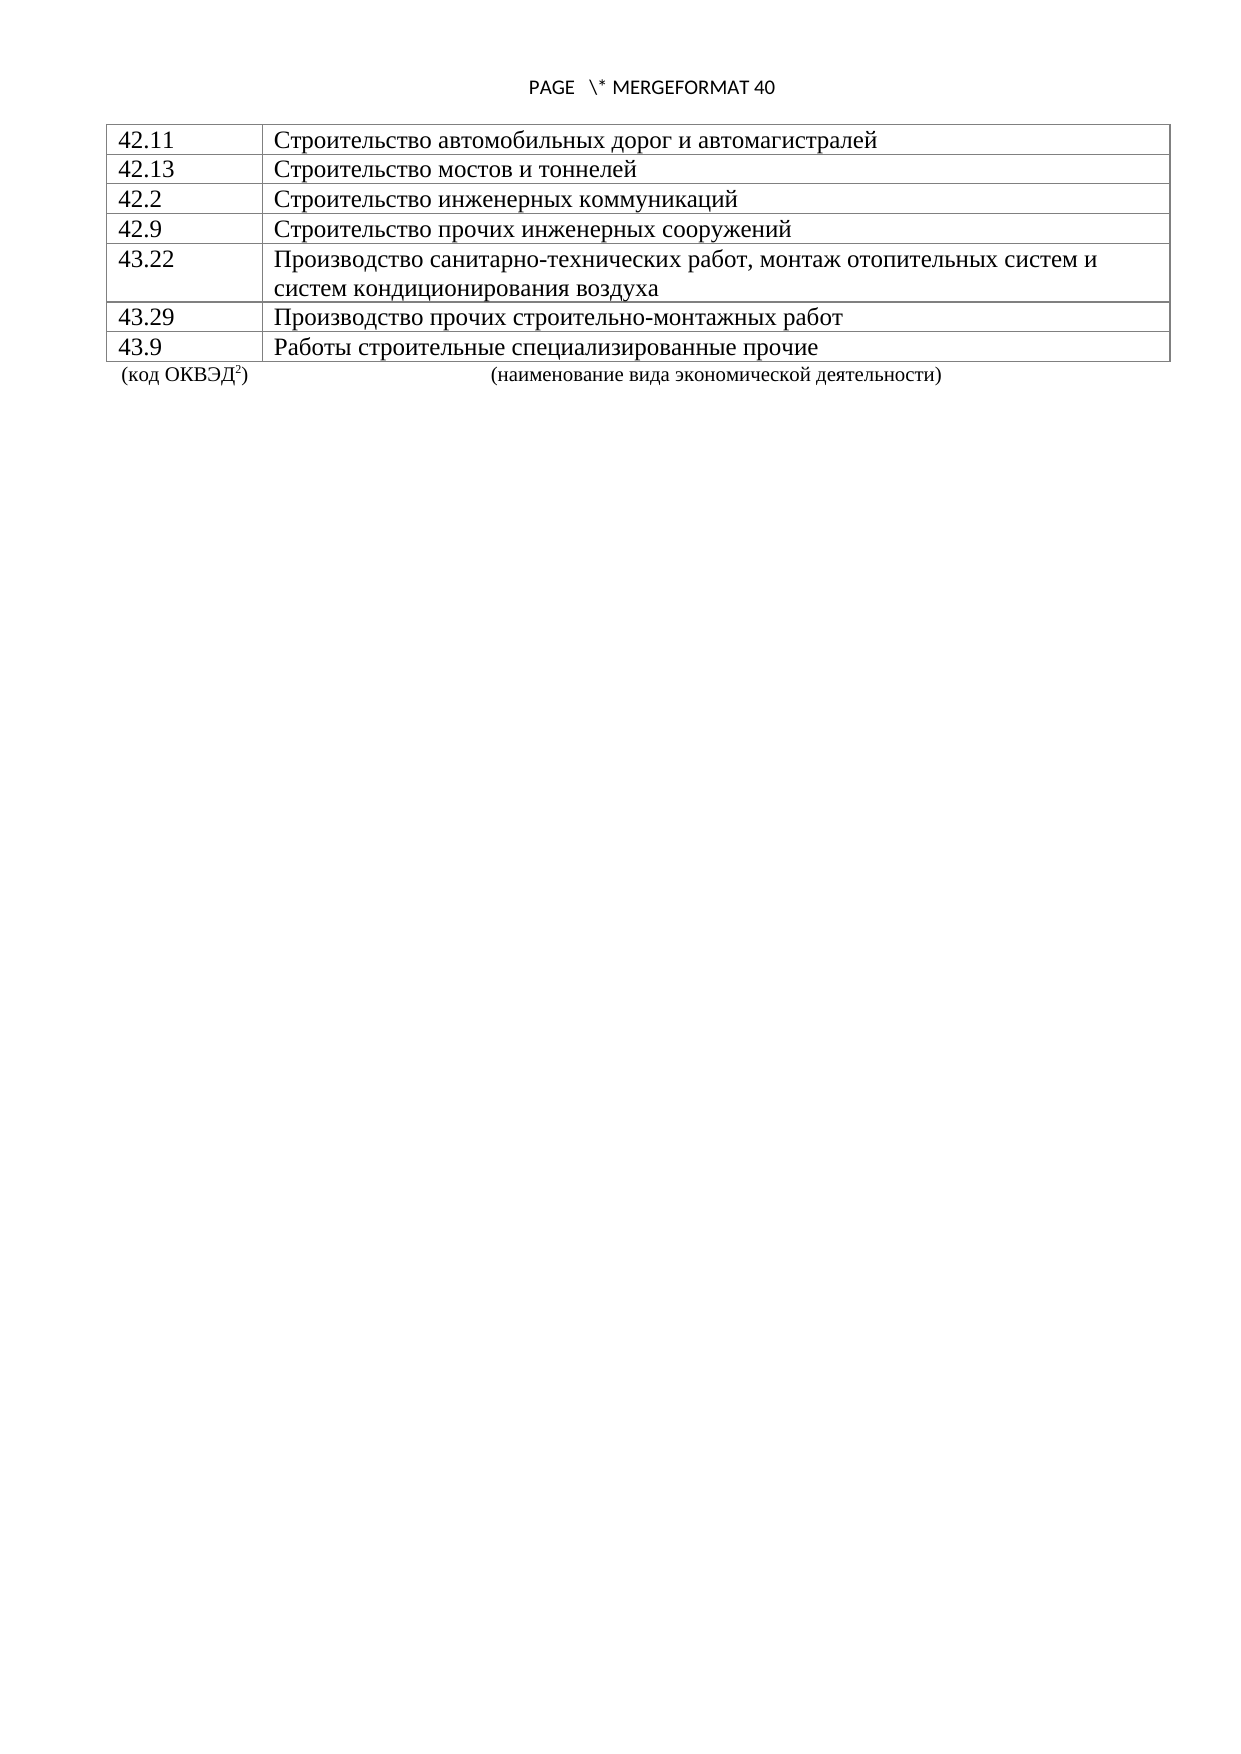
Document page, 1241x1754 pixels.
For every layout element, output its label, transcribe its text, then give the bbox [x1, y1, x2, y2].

table_cell (код ОКВЭД) [107, 362, 262, 386]
table_cell 42.11 [107, 125, 262, 153]
table_cell Строительство мостов и тоннелей [263, 155, 1169, 183]
table_cell 43.9 [107, 332, 262, 361]
table_cell Производство прочих строительно-монтажных работ [263, 303, 1169, 331]
table_cell Строительство инженерных коммуникаций [263, 184, 1169, 213]
table_cell (наименование вида экономической деятельности) [263, 362, 1170, 386]
table_cell 42.13 [107, 155, 262, 183]
table_cell 43.29 [107, 303, 262, 331]
table_cell Строительство автомобильных дорог и автомагистралей [263, 125, 1169, 153]
table_cell Производство санитарно-технических работ, монтаж отопительных систем и систем кондиционирования воздуха [263, 244, 1169, 301]
table_cell 43.22 [107, 244, 262, 301]
table_cell 42.2 [107, 184, 262, 213]
table_cell 42.9 [107, 214, 262, 243]
table_cell Работы строительные специализированные прочие [263, 332, 1169, 361]
table_cell Строительство прочих инженерных сооружений [263, 214, 1169, 243]
